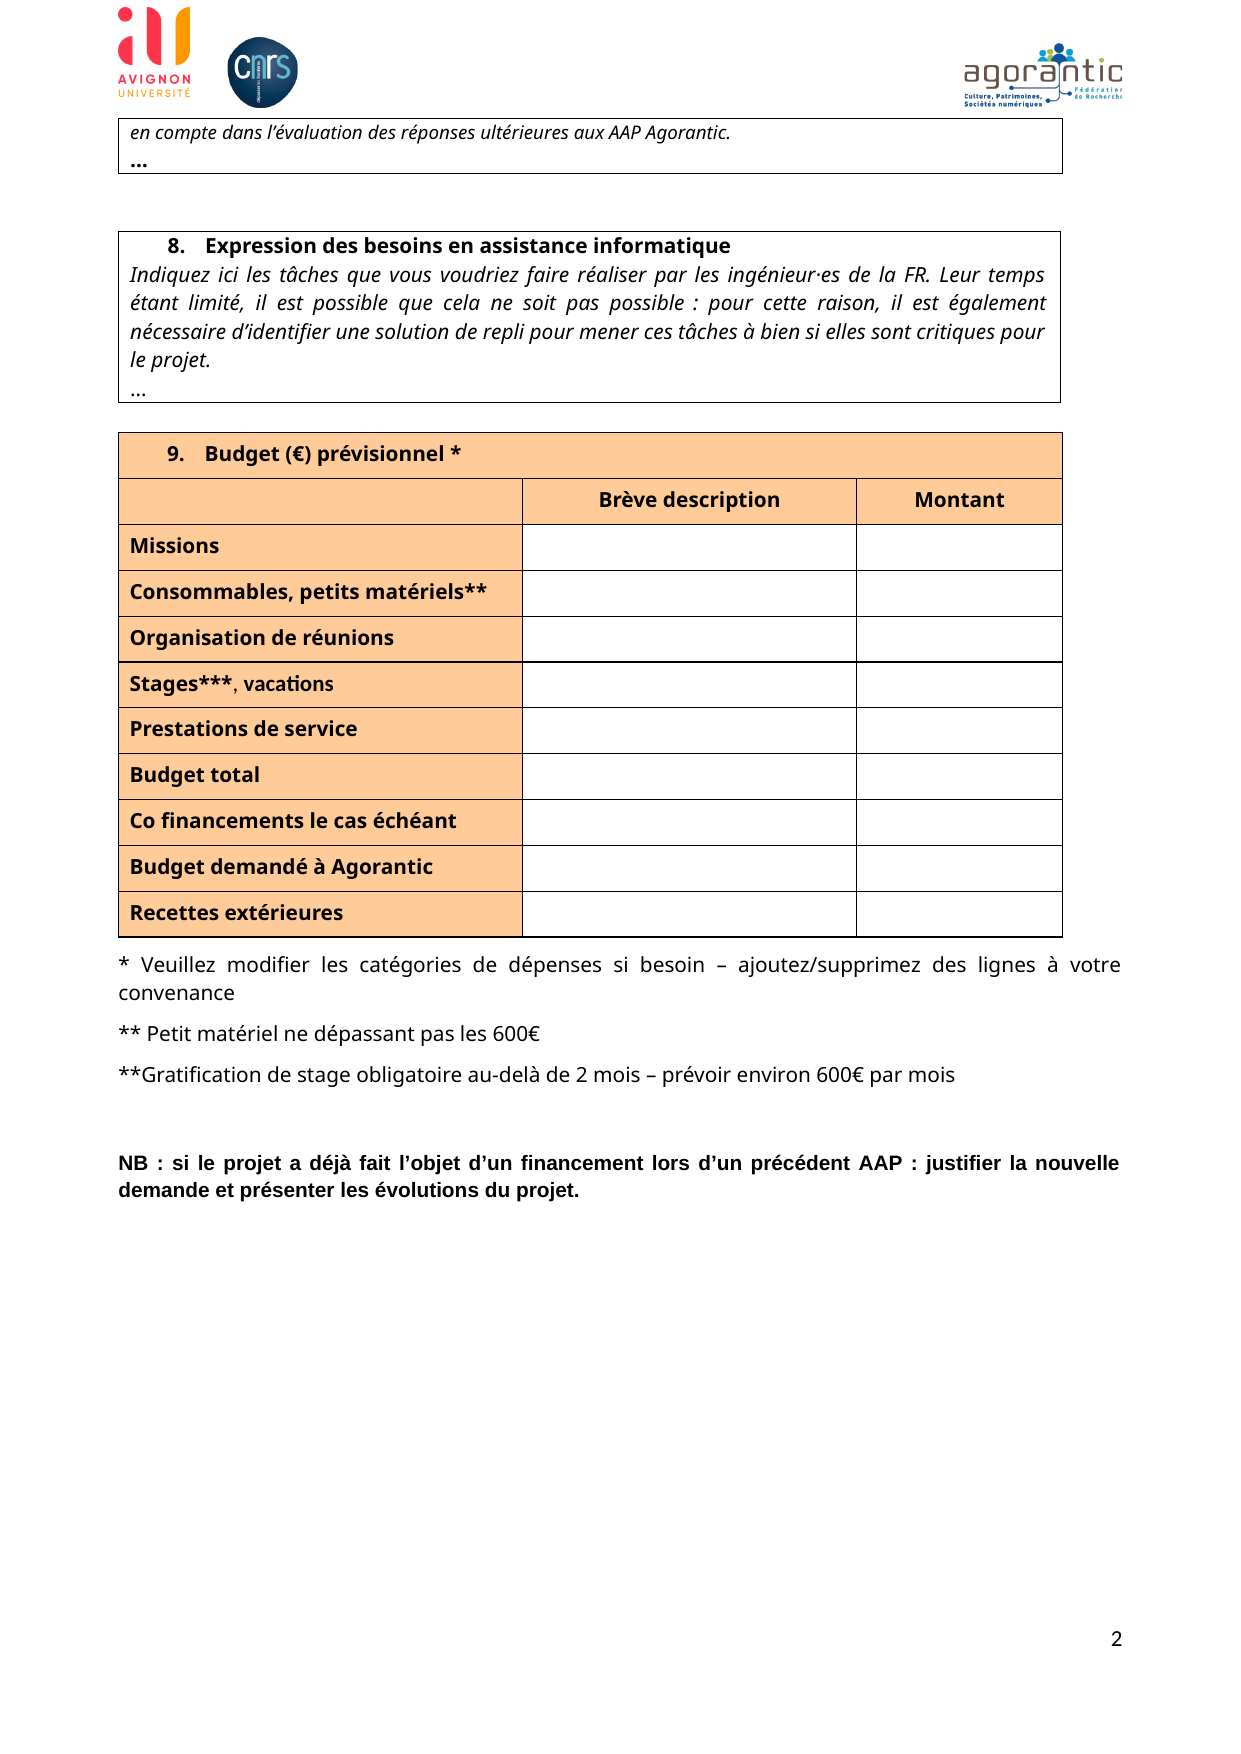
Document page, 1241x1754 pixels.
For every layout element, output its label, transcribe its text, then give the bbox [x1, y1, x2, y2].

table_cell Missions [119, 525, 522, 570]
table_cell [857, 892, 1062, 936]
table_header Expression des besoins en assistance informatique Indiquez ici les tâches que vous voudriez faire réaliser par les ingénieur·es de la FR. Leur temps étant limité, il est possible que cela ne soit pas possible : pour cette raison, il est également nécessaire d’identifier une solution de repli pour mener ces tâches à bien si elles sont critiques pour le projet. … [119, 232, 1060, 402]
text * Veuillez modifier les catégories de dépenses si besoin – ajoutez/supprimez des lignes à votre convenance [118, 950, 1122, 1007]
table_cell [857, 525, 1062, 570]
table_cell [857, 663, 1062, 707]
table_cell Budget demandé à Agorantic [119, 846, 522, 891]
table_cell [523, 525, 856, 570]
text **Gratification de stage obligatoire au-delà de 2 mois – prévoir environ 600€ par mois [118, 1060, 1122, 1089]
text ** Petit matériel ne dépassant pas les 600€ [118, 1019, 1122, 1048]
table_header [119, 119, 1062, 173]
table_cell [523, 708, 856, 753]
table_cell [523, 571, 856, 616]
table_cell [857, 571, 1062, 616]
table_cell [119, 479, 522, 524]
table_cell [857, 754, 1062, 799]
table_cell [523, 754, 856, 799]
table_cell [857, 617, 1062, 661]
text NB : si le projet a déjà fait l’objet d’un financement lors d’un précédent AAP : justifier la nouvelle demande et présenter les évolutions du projet. [118, 1150, 1122, 1202]
table_cell Montant [857, 479, 1062, 524]
table_cell [523, 663, 856, 707]
table_cell Organisation de réunions [119, 617, 522, 661]
table_cell [857, 800, 1062, 845]
table_cell [857, 846, 1062, 891]
table_cell Brève description [523, 479, 856, 524]
table_cell Consommables, petits matériels** [119, 571, 522, 616]
table_cell [523, 617, 856, 661]
table_cell Prestations de service [119, 708, 522, 753]
picture [964, 24, 1123, 130]
table_cell Stages***, vacations [119, 663, 522, 707]
table_cell Budget total [119, 754, 522, 799]
table_cell [523, 846, 856, 891]
table_header Budget (€) prévisionnel * [119, 433, 1062, 478]
table_cell [523, 800, 856, 845]
table_cell Co financements le cas échéant [119, 800, 522, 845]
picture [118, 7, 190, 97]
table_cell [857, 708, 1062, 753]
table_cell [523, 892, 856, 936]
table_cell Recettes extérieures [119, 892, 522, 936]
picture [227, 37, 298, 108]
